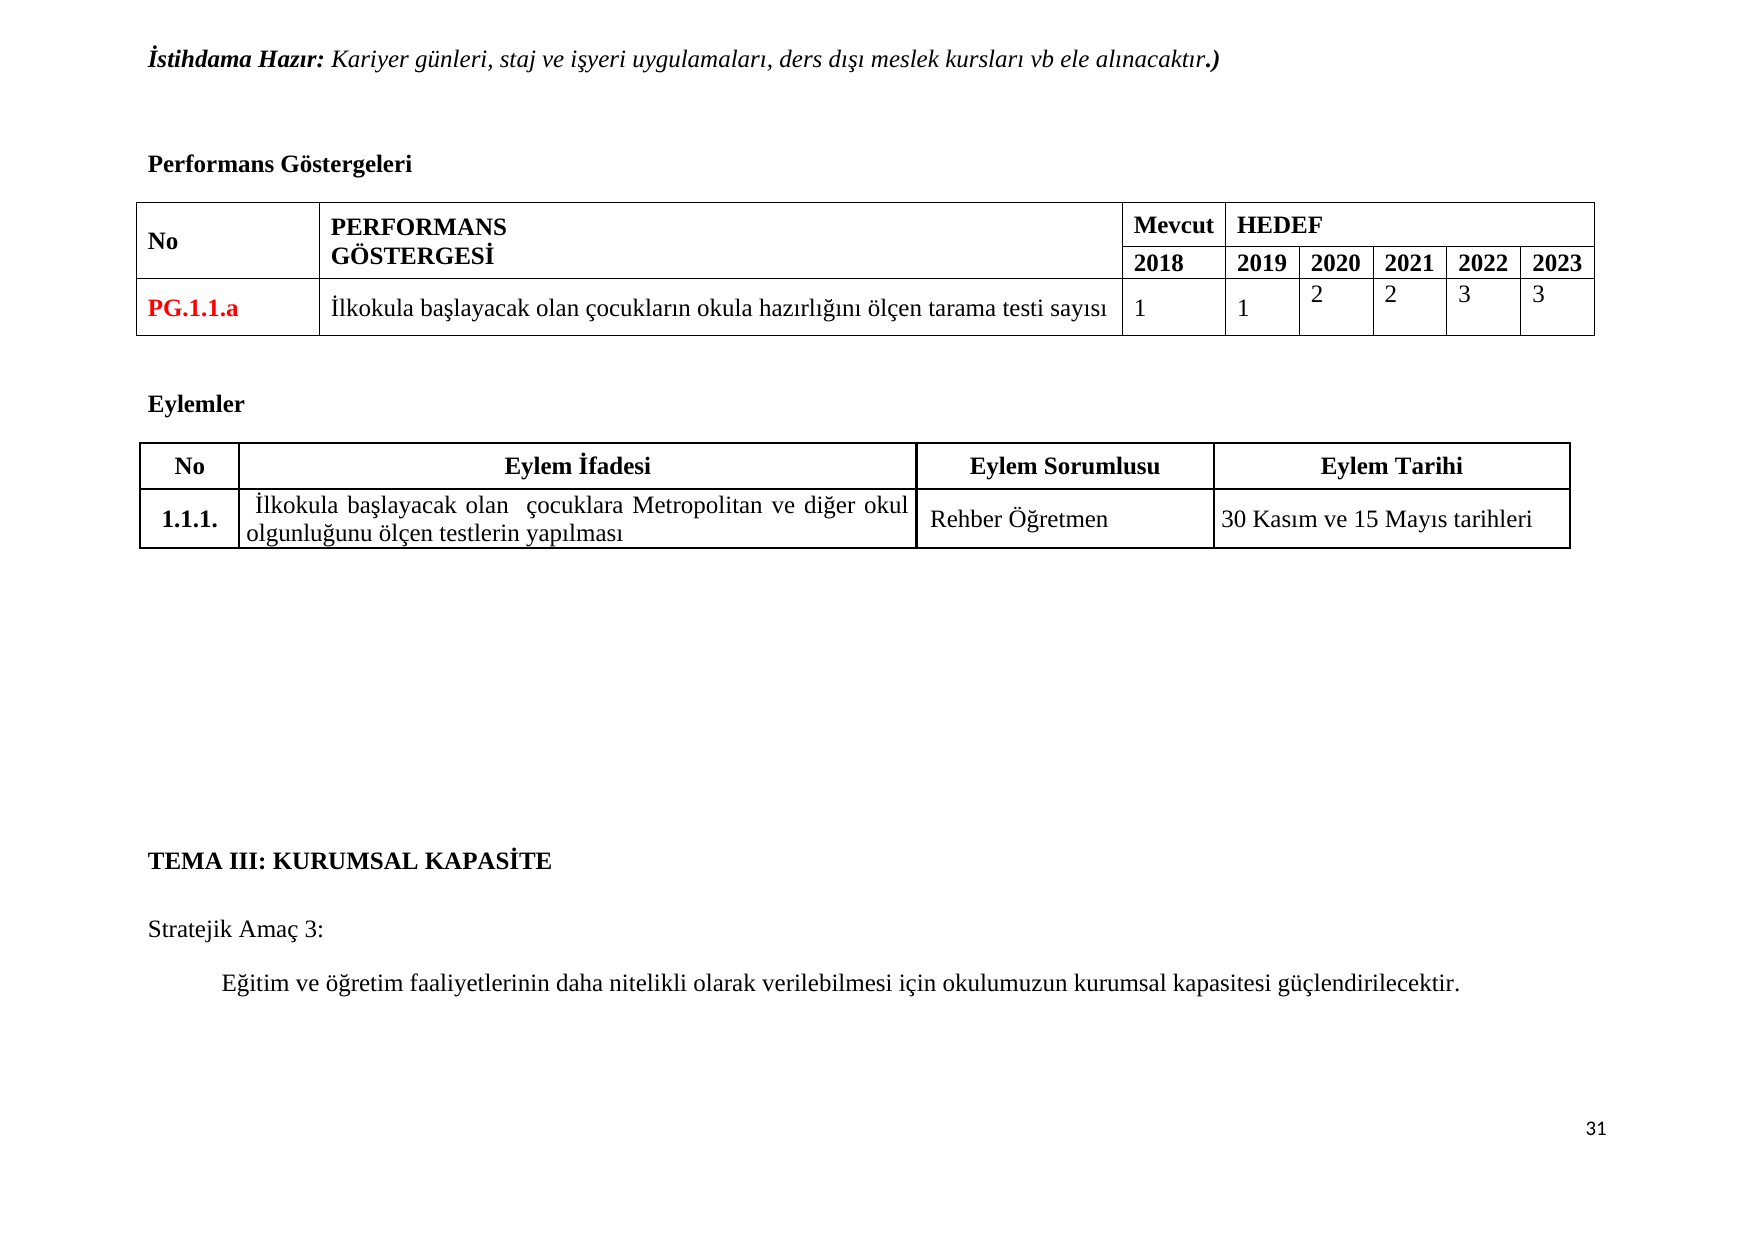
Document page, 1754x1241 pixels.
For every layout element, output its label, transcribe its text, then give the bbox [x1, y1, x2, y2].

table_cell PG.1.1.a [137, 279, 319, 335]
subtitle Stratejik Amaç 3: [148, 914, 1606, 943]
table_cell 1.1.1. [141, 490, 238, 547]
table_cell 3 [1447, 279, 1520, 335]
table_header Eylem Sorumlusu [918, 444, 1213, 488]
table_cell İlkokula başlayacak olan çocuklara Metropolitan ve diğer okul olgunluğunu ölçen testlerin yapılması [240, 490, 915, 547]
table_cell 2021 [1374, 247, 1446, 278]
table_cell Rehber Öğretmen [918, 490, 1213, 547]
table_header No [137, 203, 319, 278]
text Performans Göstergeleri [148, 149, 1606, 178]
table_cell 1 [1226, 279, 1299, 335]
text Eylemler [148, 389, 1606, 418]
table_cell 3 [1521, 279, 1594, 335]
table_cell 2 [1300, 279, 1373, 335]
table_cell 30 Kasım ve 15 Mayıs tarihleri [1215, 490, 1569, 547]
table_header PERFORMANS GÖSTERGESİ [320, 203, 1122, 278]
table_header Eylem İfadesi [240, 444, 915, 488]
text İstihdama Hazır: Kariyer günleri, staj ve işyeri uygulamaları, ders dışı meslek kursları vb ele alınacaktır.) [148, 44, 1606, 73]
table_cell 2019 [1226, 247, 1299, 278]
table_cell 2023 [1521, 247, 1594, 278]
table_cell İlkokula başlayacak olan çocukların okula hazırlığını ölçen tarama testi sayısı [320, 279, 1122, 335]
table_header Eylem Tarihi [1215, 444, 1569, 488]
table_cell 2018 [1123, 247, 1225, 278]
table_cell 2020 [1300, 247, 1373, 278]
table_cell 2022 [1447, 247, 1520, 278]
table_header HEDEF [1226, 203, 1594, 246]
table_header Mevcut [1123, 203, 1225, 246]
table_header No [141, 444, 238, 488]
subtitle TEMA III: KURUMSAL KAPASİTE [148, 846, 1606, 875]
text Eğitim ve öğretim faaliyetlerinin daha nitelikli olarak verilebilmesi için okulumuzun kurumsal kapasitesi güçlendirilecektir. [148, 968, 1606, 997]
table_cell 1 [1123, 279, 1225, 335]
table_cell 2 [1374, 279, 1446, 335]
